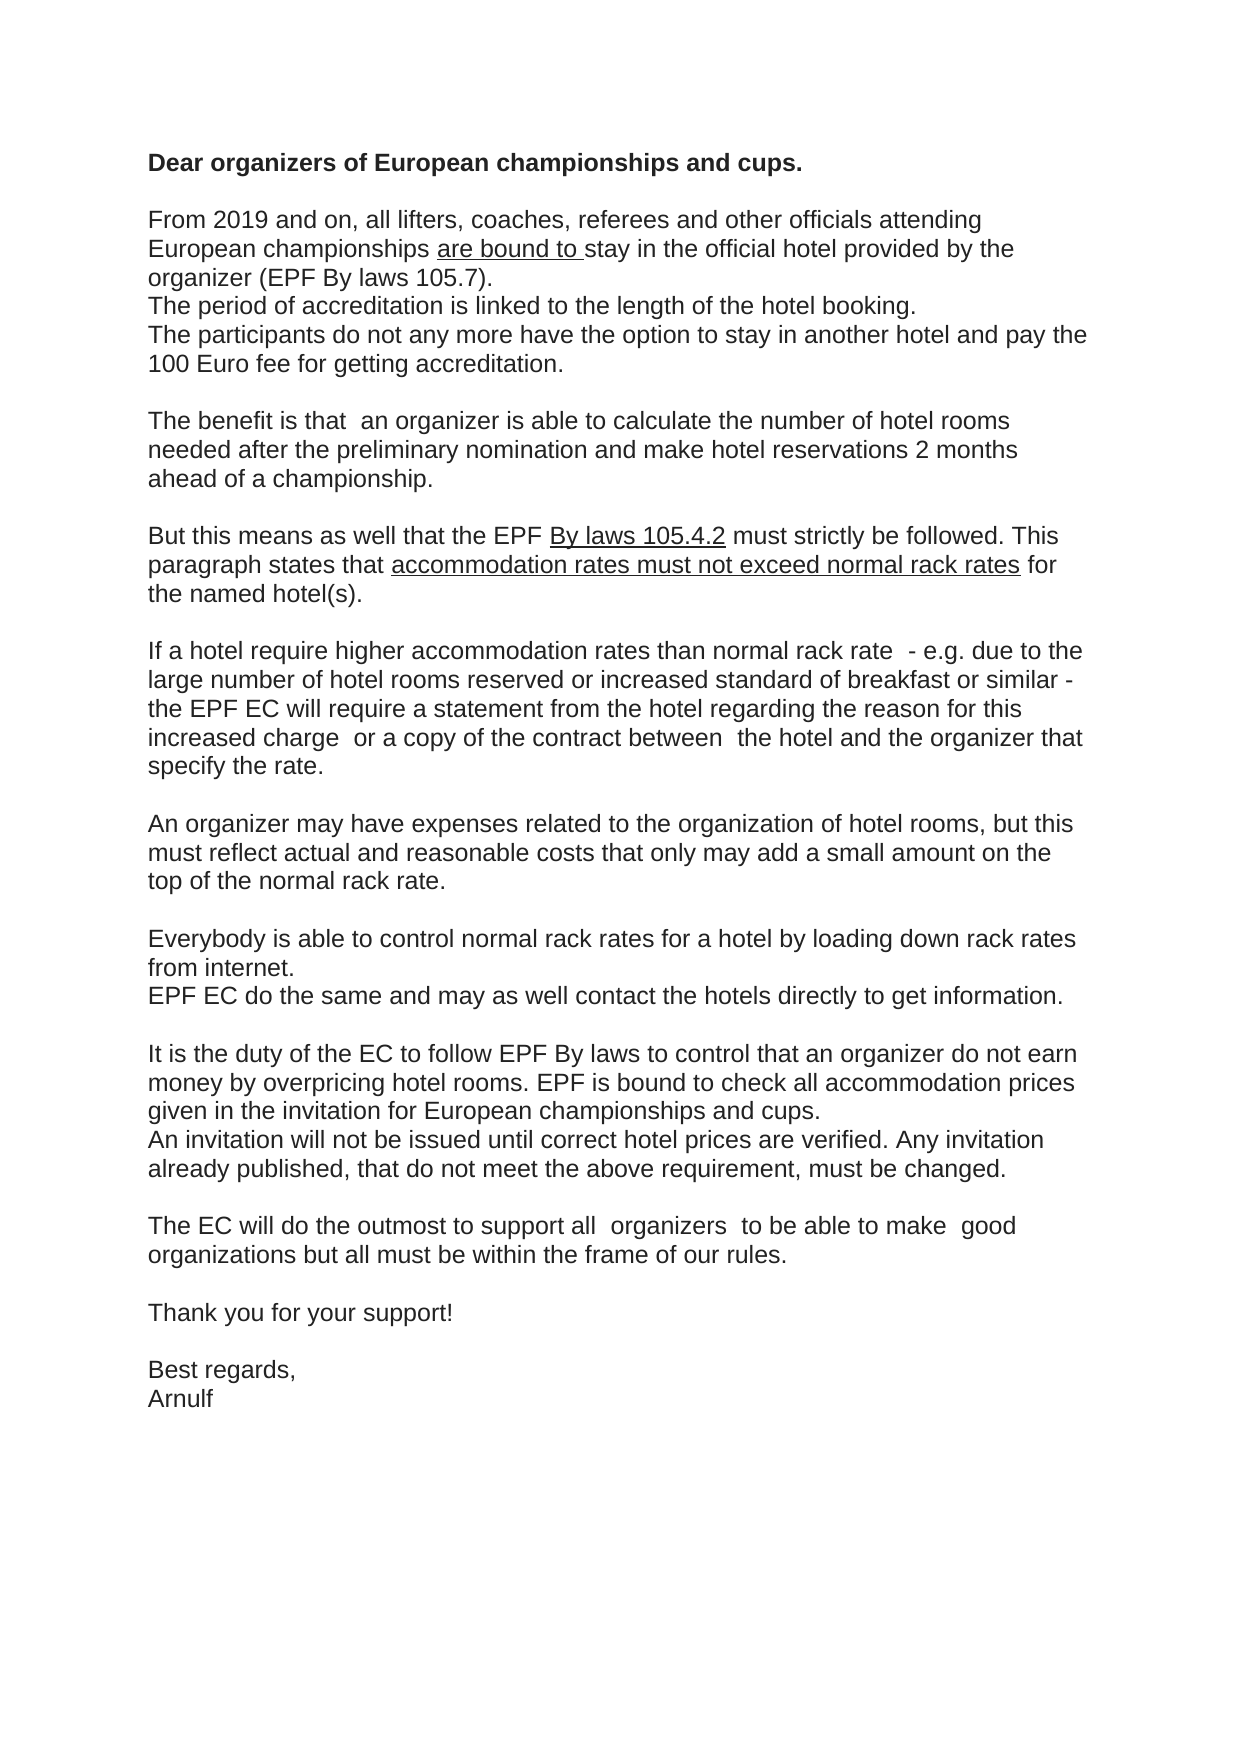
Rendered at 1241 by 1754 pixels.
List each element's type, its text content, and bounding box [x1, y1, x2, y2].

text From 2019 and on, all lifters, coaches, referees and other officials attending European championships are bound to stay in the official hotel provided by the organizer (EPF By laws 105.7). [148, 205, 1093, 291]
text An invitation will not be issued until correct hotel prices are verified. Any invitation already published, that do not meet the above requirement, must be changed. [148, 1125, 1093, 1183]
text The EC will do the outmost to support all organizers to be able to make good organizations but all must be within the frame of our rules. [148, 1211, 1093, 1269]
text The period of accreditation is linked to the length of the hotel booking. [148, 291, 1093, 320]
text Thank you for your support! [148, 1298, 1093, 1326]
text An organizer may have expenses related to the organization of hotel rooms, but this must reflect actual and reasonable costs that only may add a small amount on the top of the normal rack rate. [148, 809, 1093, 895]
text Best regards, [148, 1355, 1093, 1384]
text It is the duty of the EC to follow EPF By laws to control that an organizer do not earn money by overpricing hotel rooms. EPF is bound to check all accommodation prices given in the invitation for European championships and cups. [148, 1039, 1093, 1125]
text The participants do not any more have the option to stay in another hotel and pay the 100 Euro fee for getting accreditation. [148, 320, 1093, 378]
text But this means as well that the EPF By laws 105.4.2 must strictly be followed. This paragraph states that accommodation rates must not exceed normal rack rates for the named hotel(s). [148, 521, 1093, 608]
text The benefit is that an organizer is able to calculate the number of hotel rooms needed after the preliminary nomination and make hotel reservations 2 months ahead of a championship. [148, 406, 1093, 493]
text Everybody is able to control normal rack rates for a hotel by loading down rack rates from internet. [148, 924, 1093, 981]
text EPF EC do the same and may as well contact the hotels directly to get information. [148, 981, 1093, 1010]
text If a hotel require higher accommodation rates than normal rack rate - e.g. due to the large number of hotel rooms reserved or increased standard of breakfast or similar - the EPF EC will require a statement from the hotel regarding the reason for this increased charge or a copy of the contract between the hotel and the organizer that specify the rate. [148, 636, 1093, 780]
text Arnulf [148, 1384, 1093, 1413]
text Dear organizers of European championships and cups. [148, 148, 1093, 176]
